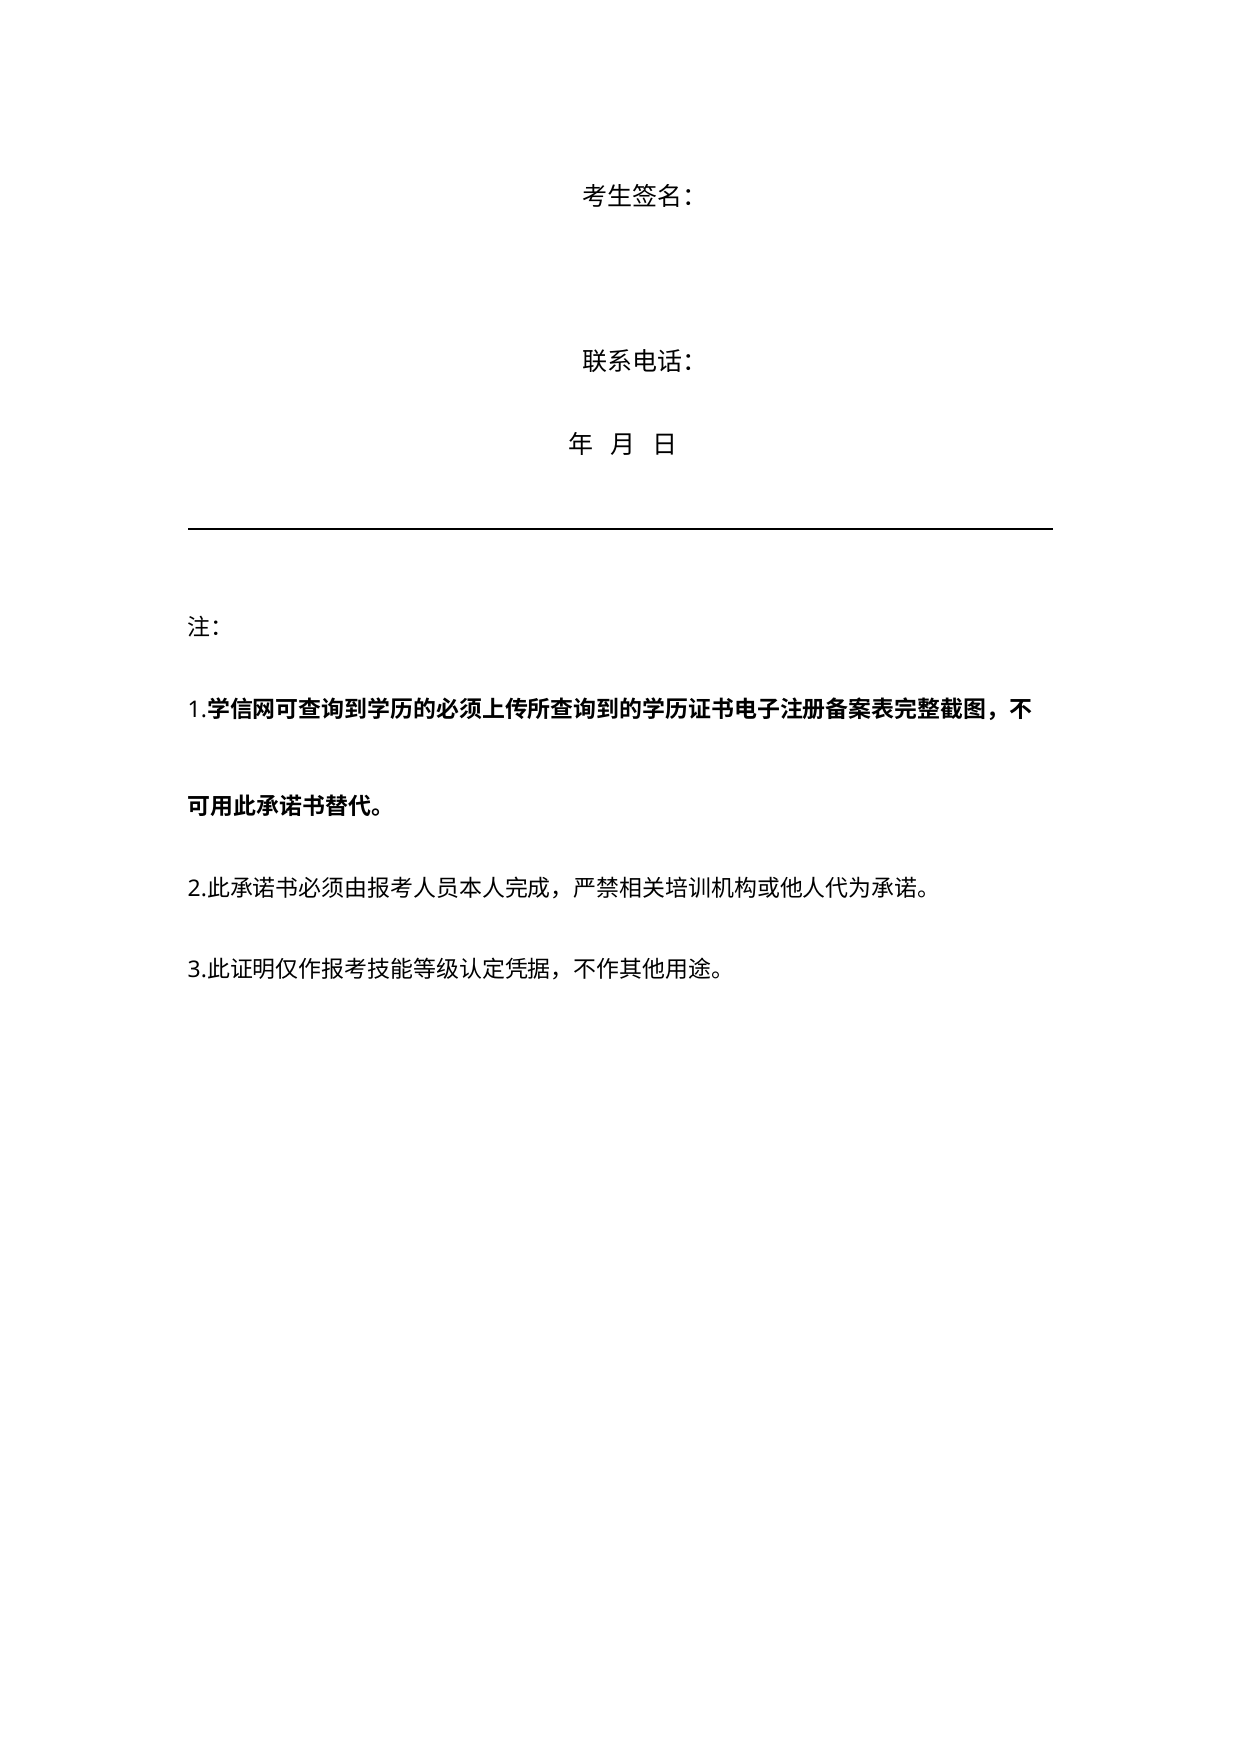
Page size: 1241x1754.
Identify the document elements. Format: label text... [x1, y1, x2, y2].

text 考生签名： [187, 162, 1053, 227]
text 注： [187, 593, 1053, 658]
text 3.此证明仅作报考技能等级认定凭据，不作其他用途。 [187, 936, 1053, 1001]
text 2.此承诺书必须由报考人员本人完成，严禁相关培训机构或他人代为承诺。 [187, 854, 1053, 919]
text 联系电话： [187, 327, 1053, 392]
text 年 月 日 [187, 410, 1053, 475]
text 1.学信网可查询到学历的必须上传所查询到的学历证书电子注册备案表完整截图，不可用此承诺书替代。 [187, 675, 1053, 837]
